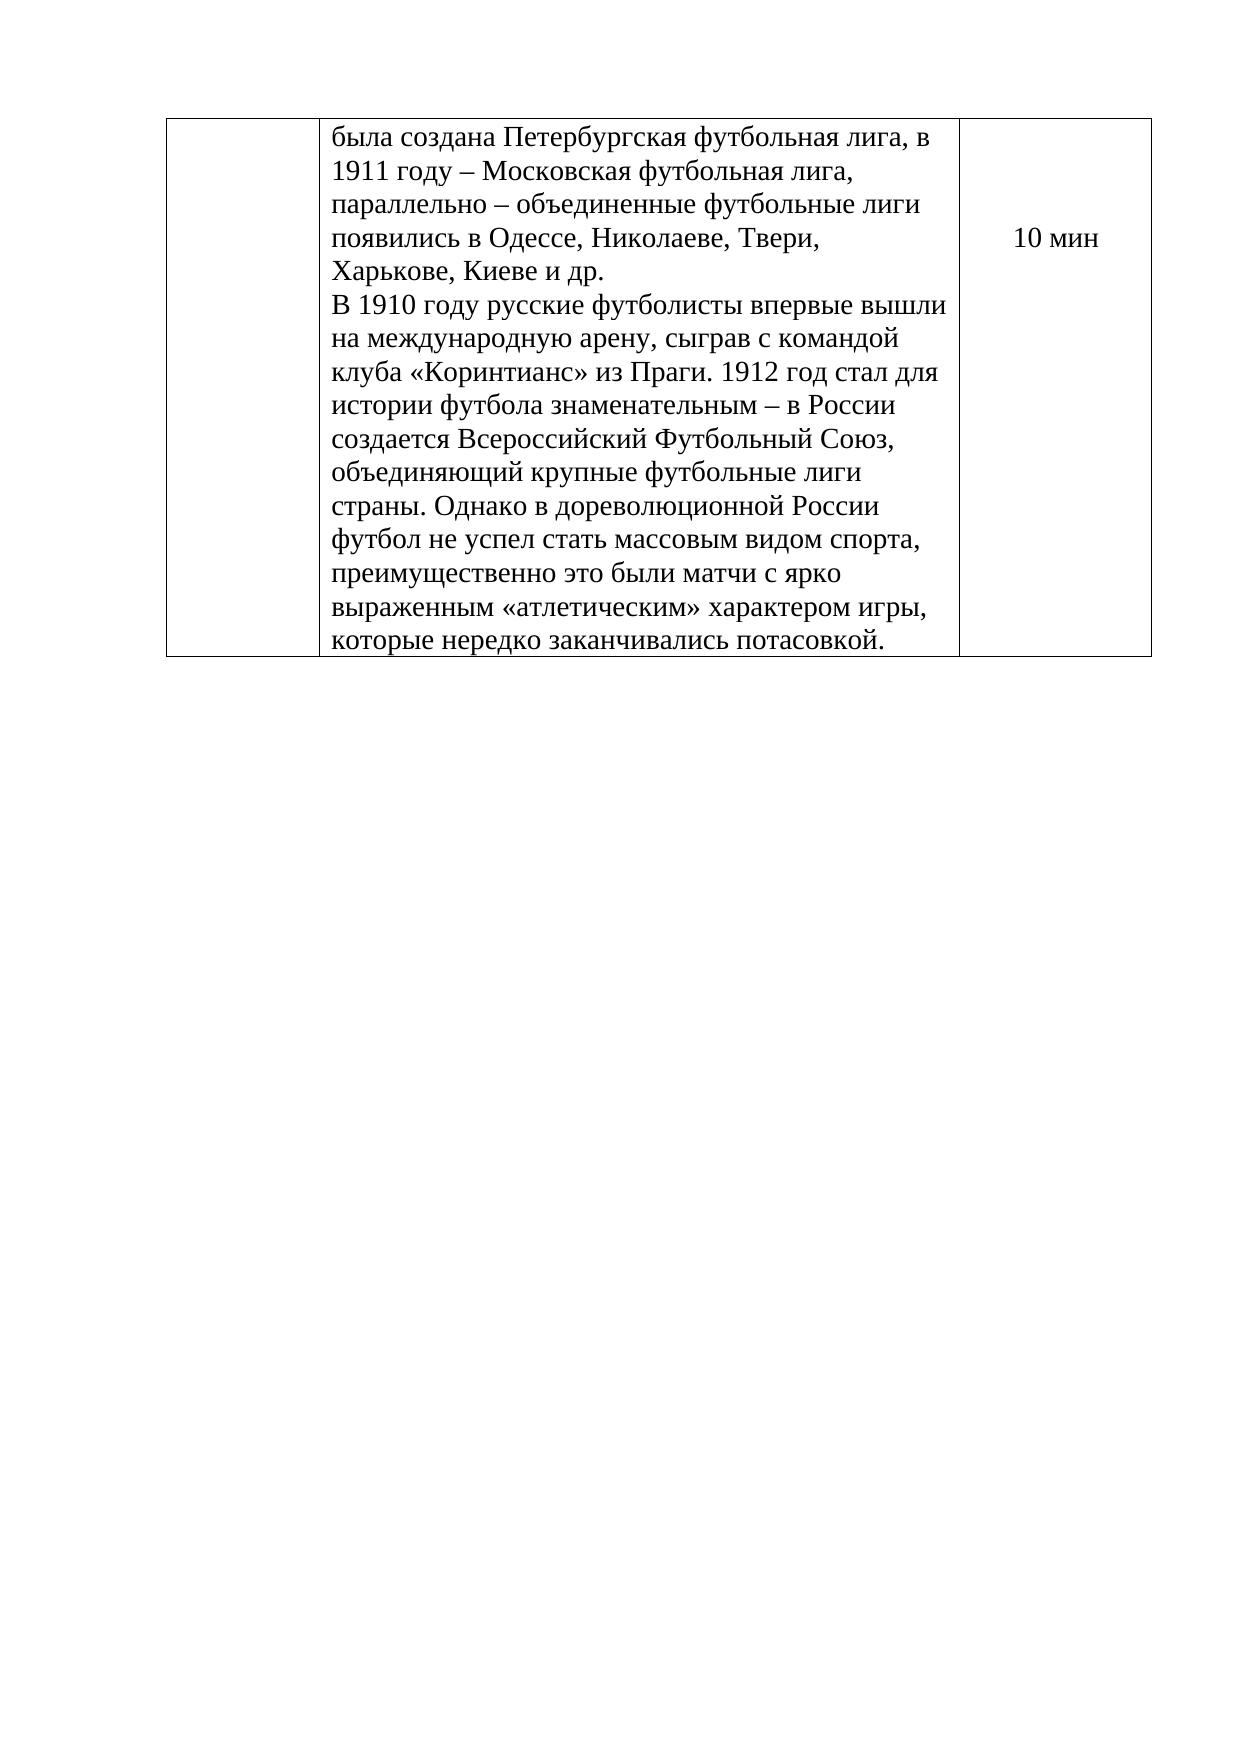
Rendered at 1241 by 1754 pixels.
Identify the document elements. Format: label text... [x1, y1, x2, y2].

table_cell 10 мин [960, 119, 1151, 656]
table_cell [320, 119, 959, 656]
